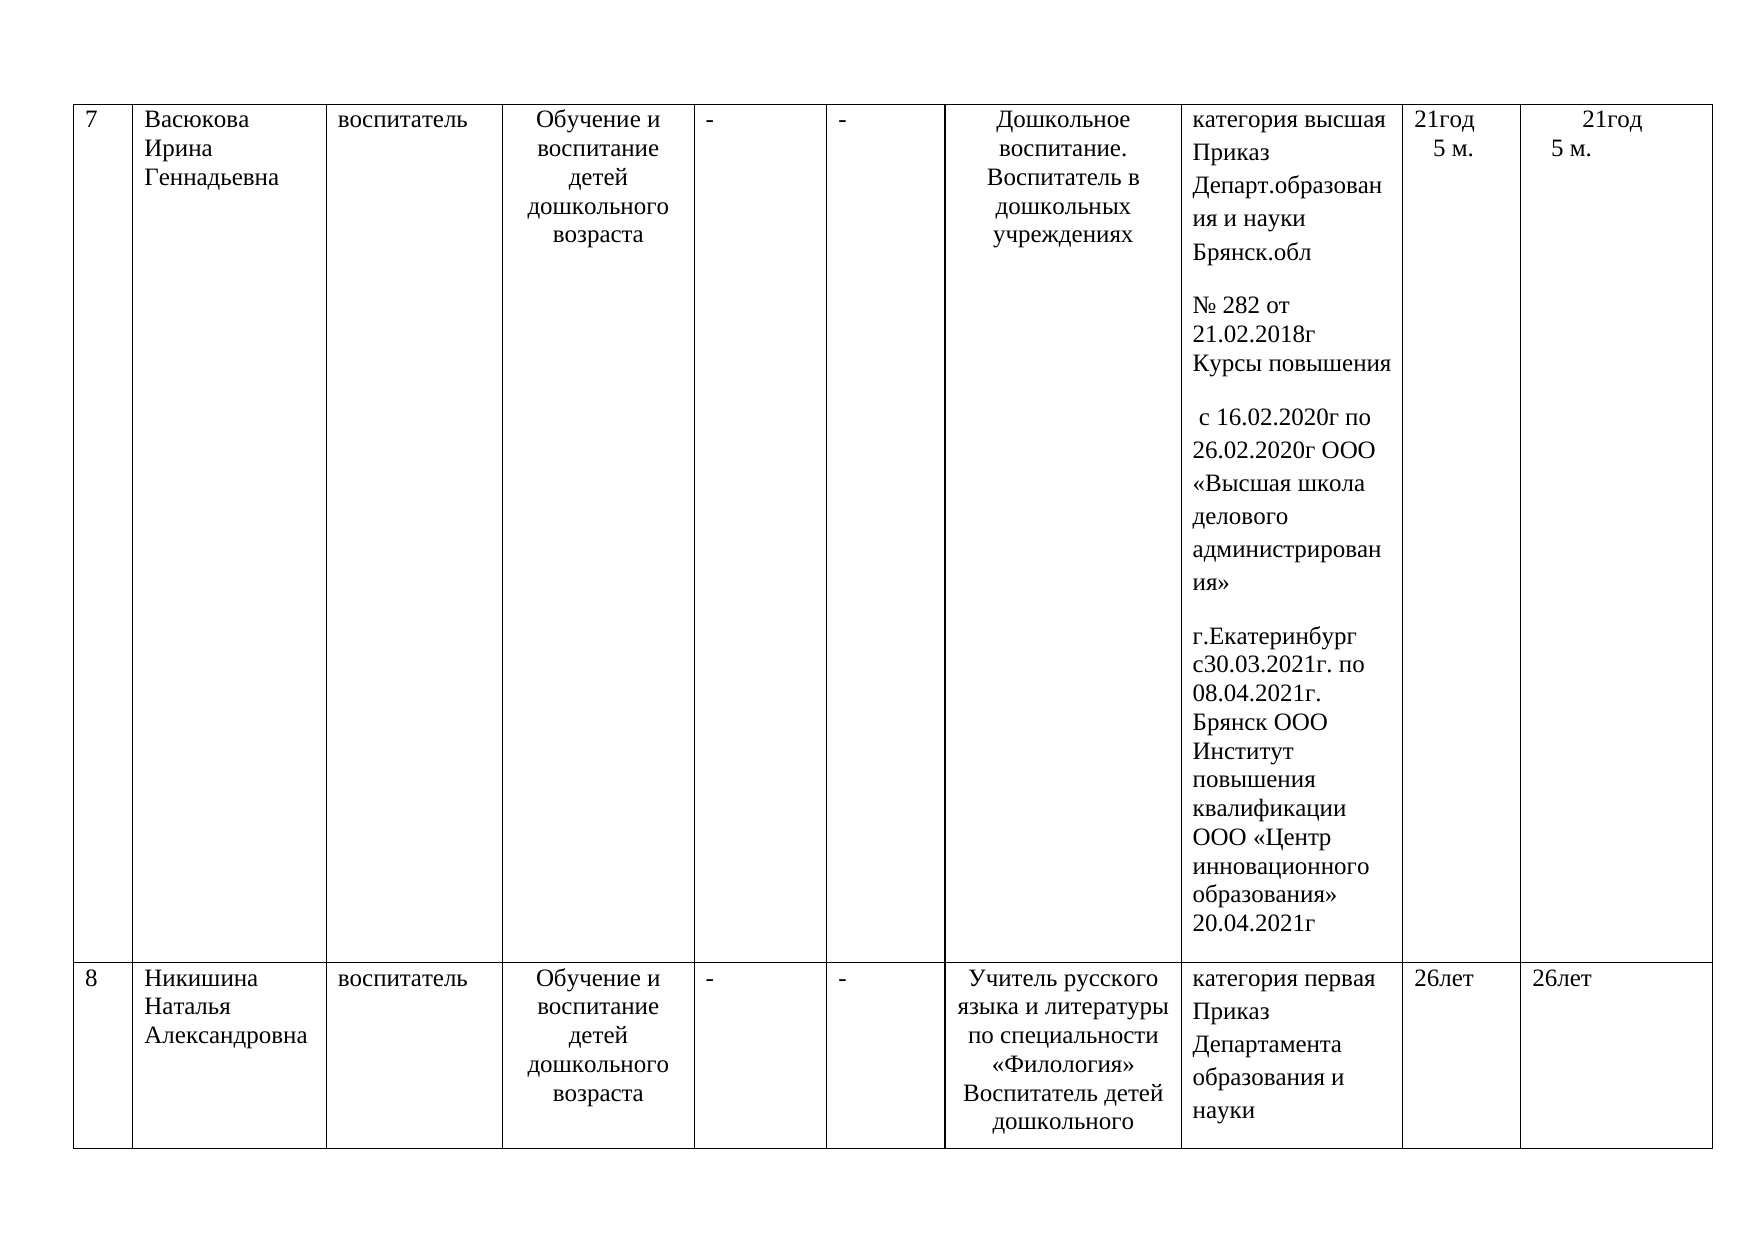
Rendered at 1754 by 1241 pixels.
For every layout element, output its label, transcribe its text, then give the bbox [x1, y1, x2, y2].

table_cell Васюкова Ирина Геннадьевна [133, 105, 326, 962]
table_cell воспитатель [327, 105, 502, 962]
table_cell 8 [74, 963, 132, 1148]
table_cell Дошкольное воспитание. Воспитатель в дошкольных учреждениях [946, 105, 1181, 962]
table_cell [1182, 963, 1402, 1148]
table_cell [946, 963, 1181, 1148]
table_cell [503, 105, 694, 962]
table_cell 21год . [1403, 105, 1520, 962]
table_cell категория высшая Приказ Департ.образования и науки Брянск.обл № 282 от 21.02.2018г Курсы повышения с 16.02.2020г по 26.02.2020г ООО «Высшая школа делового администрирования» г.Екатеринбург с30.03.2021г. по 08.04.2021г. Брянск ООО Институт повышения квалификации ООО «Центр инновационного образования» 20.04.2021г [1182, 105, 1402, 962]
table_cell воспитатель [327, 963, 502, 1148]
table_cell - [827, 105, 944, 962]
table_cell - [695, 963, 826, 1148]
table_cell 26лет [1521, 963, 1712, 1148]
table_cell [503, 963, 694, 1148]
table_cell 26лет [1403, 963, 1520, 1148]
table_cell - [827, 963, 944, 1148]
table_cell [133, 963, 326, 1148]
table_cell - [695, 105, 826, 962]
table_cell 21год . [1521, 105, 1712, 962]
table_cell 7 [74, 105, 132, 962]
